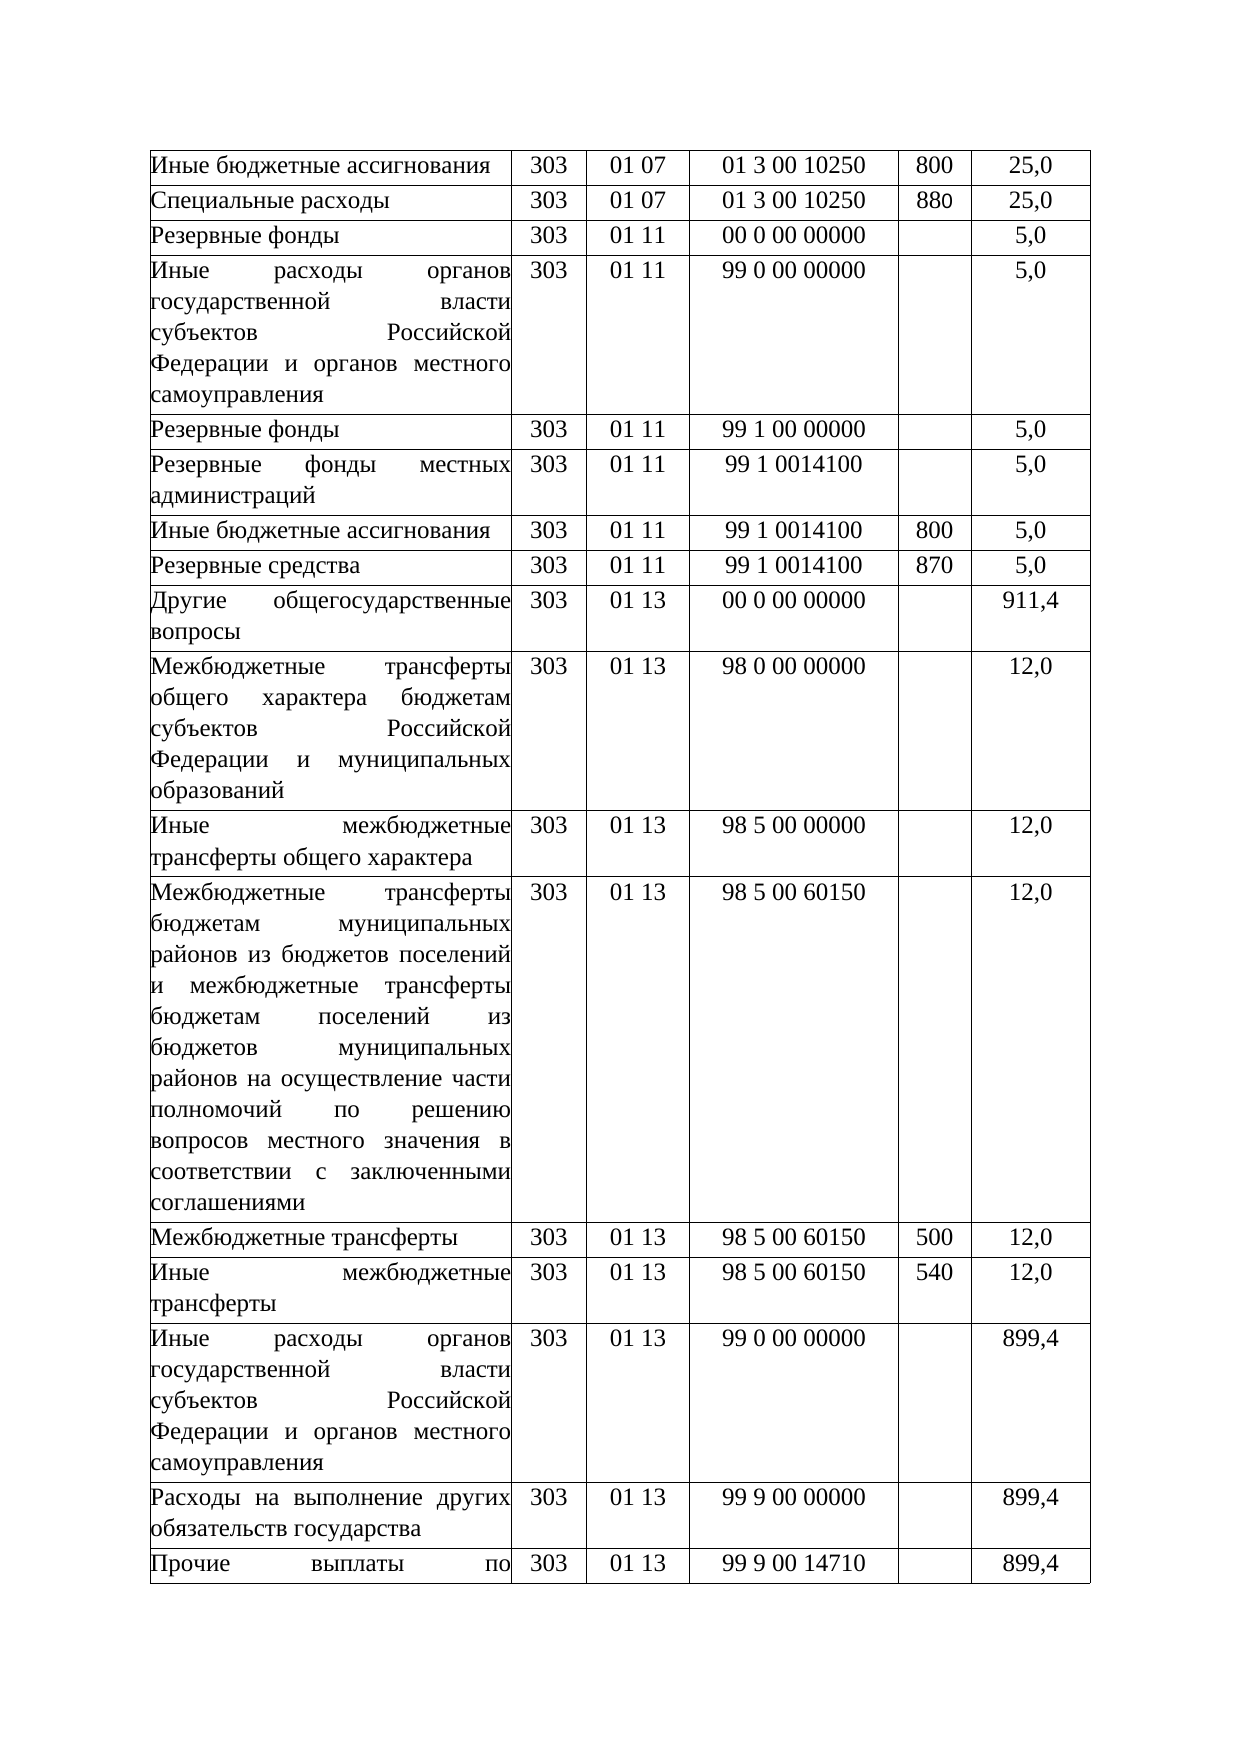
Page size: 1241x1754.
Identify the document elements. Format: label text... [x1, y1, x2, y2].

table_cell [899, 1549, 971, 1583]
table_cell Межбюджетные трансферты общего характера бюджетам субъектов Российской Федерации и муниципальных образований [151, 652, 511, 810]
table_cell 12,0 [972, 1223, 1090, 1257]
table_cell 99 1 0014100 [690, 551, 898, 585]
table_cell 12,0 [972, 811, 1090, 876]
table_cell 01 13 [587, 877, 689, 1222]
table_cell [899, 256, 971, 414]
table_cell Специальные расходы [151, 186, 511, 220]
table_cell 899,4 [972, 1483, 1090, 1548]
table_cell 5,0 [972, 551, 1090, 585]
table_cell 98 5 00 60150 [690, 1223, 898, 1257]
table_cell [899, 586, 971, 651]
table_cell 5,0 [972, 415, 1090, 449]
table_cell Другие общегосударственные вопросы [151, 586, 511, 651]
table_cell 01 13 [587, 1549, 689, 1583]
table_cell 01 07 [587, 151, 689, 185]
table_cell 12,0 [972, 652, 1090, 810]
table_cell 01 11 [587, 516, 689, 550]
table_cell 5,0 [972, 450, 1090, 515]
table_cell 5,0 [972, 221, 1090, 255]
table_cell 303 [512, 652, 586, 810]
table_cell 303 [512, 811, 586, 876]
table_cell [899, 450, 971, 515]
table_cell 99 9 00 00000 [690, 1483, 898, 1548]
table_cell Межбюджетные трансферты [151, 1223, 511, 1257]
table_cell 800 [899, 516, 971, 550]
table_cell 99 1 0014100 [690, 450, 898, 515]
table_cell 01 13 [587, 1483, 689, 1548]
table_cell 01 3 00 10250 [690, 151, 898, 185]
table_cell 25,0 [972, 151, 1090, 185]
table_cell 303 [512, 450, 586, 515]
table_cell 880 [899, 186, 971, 220]
table_cell [899, 415, 971, 449]
table_cell Иные расходы органов государственной власти субъектов Российской Федерации и органов местного самоуправления [151, 1324, 511, 1482]
table_cell 00 0 00 00000 [690, 221, 898, 255]
table_cell 01 13 [587, 1324, 689, 1482]
table_cell 500 [899, 1223, 971, 1257]
table_cell 540 [899, 1258, 971, 1323]
table_cell [899, 1324, 971, 1482]
table_cell Резервные фонды [151, 221, 511, 255]
table_cell 870 [899, 551, 971, 585]
table_cell Иные межбюджетные трансферты [151, 1258, 511, 1323]
table_cell [899, 1483, 971, 1548]
table_cell 99 9 00 14710 [690, 1549, 898, 1583]
table_cell 303 [512, 877, 586, 1222]
table_cell 303 [512, 221, 586, 255]
table_cell 01 11 [587, 256, 689, 414]
table_cell 303 [512, 516, 586, 550]
table_cell 99 0 00 00000 [690, 256, 898, 414]
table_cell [151, 1549, 511, 1583]
table_cell 12,0 [972, 1258, 1090, 1323]
table_cell 25,0 [972, 186, 1090, 220]
table_cell 01 11 [587, 551, 689, 585]
table_cell 800 [899, 151, 971, 185]
table_cell 303 [512, 1483, 586, 1548]
table_cell 303 [512, 186, 586, 220]
table_cell 303 [512, 1258, 586, 1323]
table_cell Межбюджетные трансферты бюджетам муниципальных районов из бюджетов поселений и межбюджетные трансферты бюджетам поселений из бюджетов муниципальных районов на осуществление части полномочий по решению вопросов местного значения в соответствии с заключенными соглашениями [151, 877, 511, 1222]
table_cell 303 [512, 1549, 586, 1583]
table_cell 01 11 [587, 450, 689, 515]
table_cell [899, 811, 971, 876]
table_cell 99 0 00 00000 [690, 1324, 898, 1482]
table_cell Иные бюджетные ассигнования [151, 516, 511, 550]
table_cell Иные бюджетные ассигнования [151, 151, 511, 185]
table_cell 98 5 00 60150 [690, 877, 898, 1222]
table_cell 98 5 00 60150 [690, 1258, 898, 1323]
table_cell Резервные средства [151, 551, 511, 585]
table_cell 99 1 0014100 [690, 516, 898, 550]
table_cell Расходы на выполнение других обязательств государства [151, 1483, 511, 1548]
table_cell 303 [512, 551, 586, 585]
table_cell 303 [512, 586, 586, 651]
table_cell 911,4 [972, 586, 1090, 651]
table_cell [899, 652, 971, 810]
table_cell 303 [512, 256, 586, 414]
table_cell 5,0 [972, 516, 1090, 550]
table_cell 01 13 [587, 1258, 689, 1323]
table_cell 98 0 00 00000 [690, 652, 898, 810]
table_cell 01 07 [587, 186, 689, 220]
table_cell 303 [512, 1324, 586, 1482]
table_cell 303 [512, 151, 586, 185]
table_cell Резервные фонды местных администраций [151, 450, 511, 515]
table_cell 01 13 [587, 1223, 689, 1257]
table_cell 01 11 [587, 415, 689, 449]
table_cell 899,4 [972, 1549, 1090, 1583]
table_cell 12,0 [972, 877, 1090, 1222]
table_cell 01 13 [587, 652, 689, 810]
table_cell 01 13 [587, 811, 689, 876]
table_cell 00 0 00 00000 [690, 586, 898, 651]
table_cell 5,0 [972, 256, 1090, 414]
table_cell 01 13 [587, 586, 689, 651]
table_cell 01 11 [587, 221, 689, 255]
table_cell 303 [512, 1223, 586, 1257]
table_cell Иные расходы органов государственной власти субъектов Российской Федерации и органов местного самоуправления [151, 256, 511, 414]
table_cell 98 5 00 00000 [690, 811, 898, 876]
table_cell [899, 877, 971, 1222]
table_cell 899,4 [972, 1324, 1090, 1482]
table_cell 99 1 00 00000 [690, 415, 898, 449]
table_cell [899, 221, 971, 255]
table_cell 303 [512, 415, 586, 449]
table_cell 01 3 00 10250 [690, 186, 898, 220]
table_cell Резервные фонды [151, 415, 511, 449]
table_cell Иные межбюджетные трансферты общего характера [151, 811, 511, 876]
